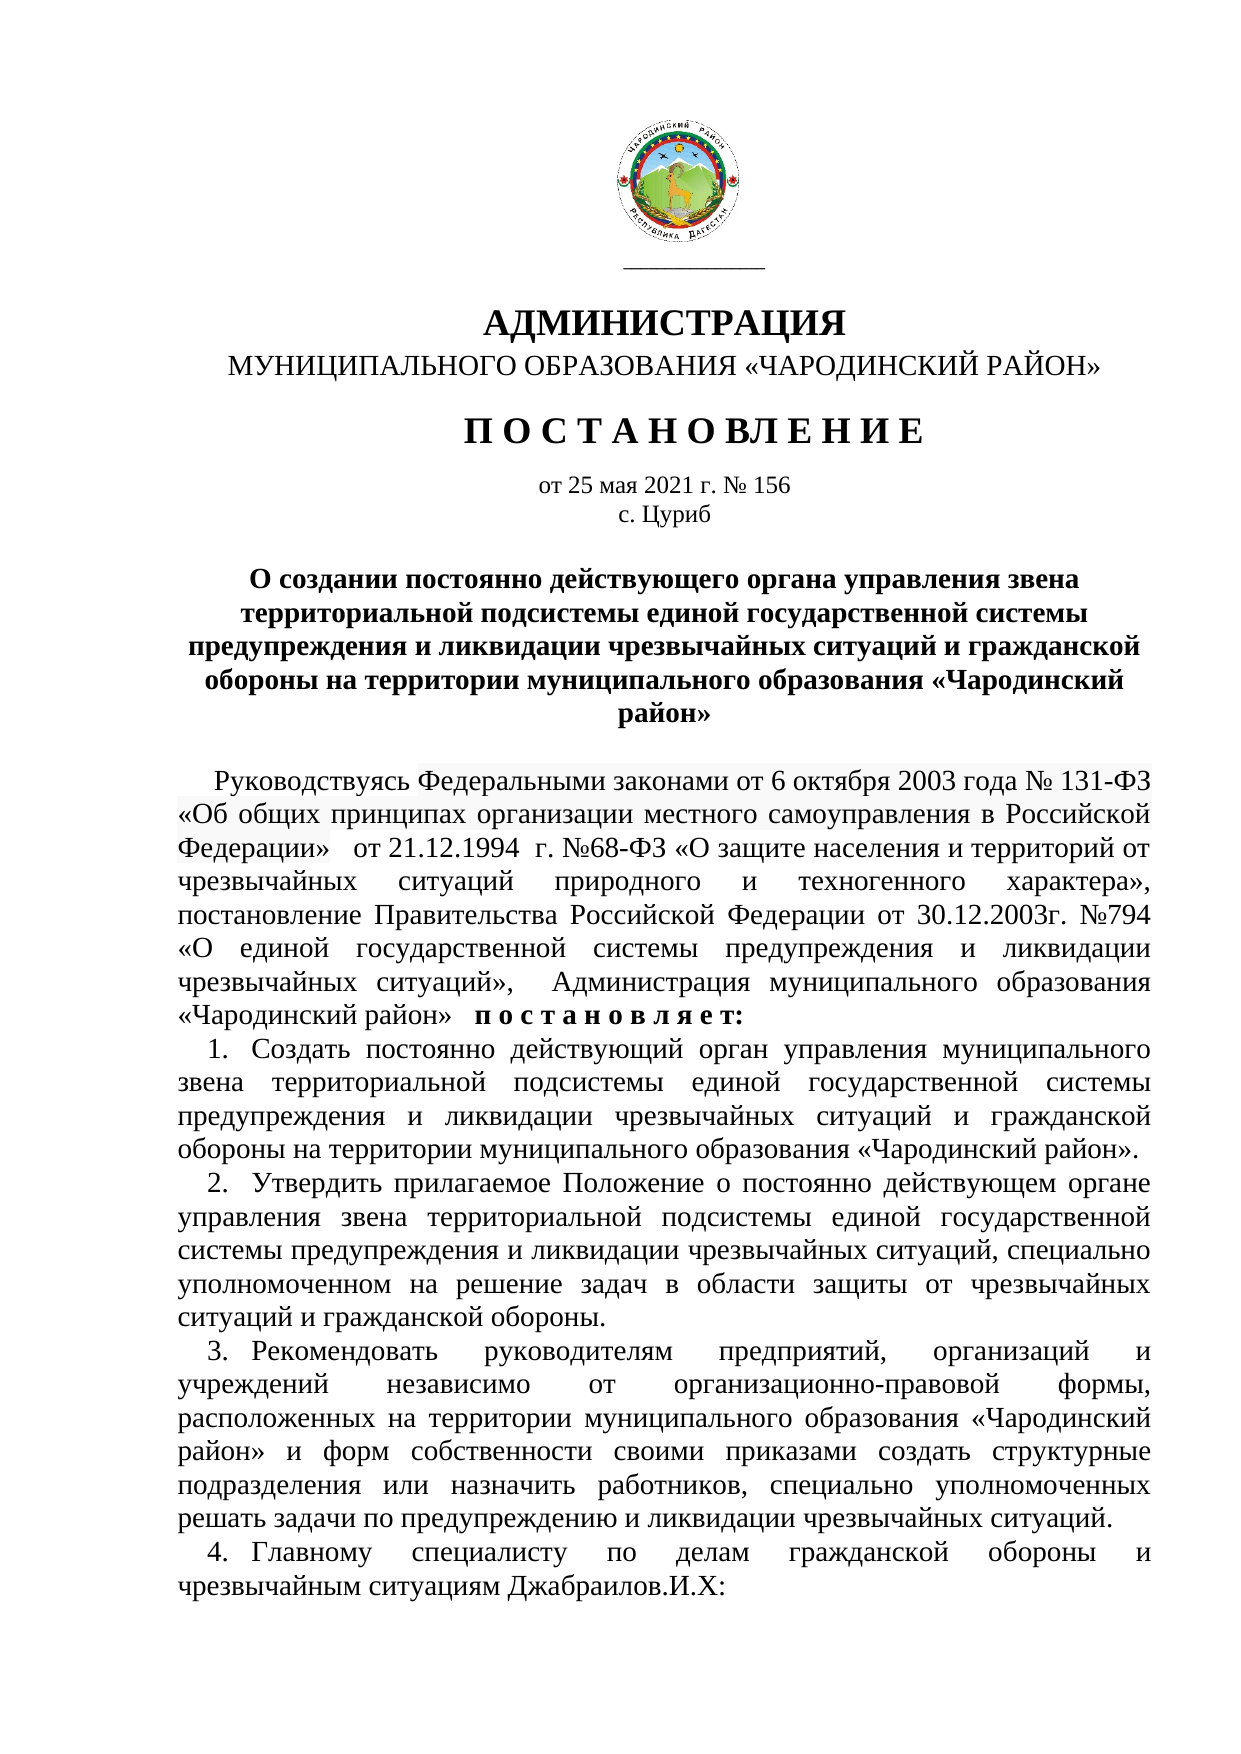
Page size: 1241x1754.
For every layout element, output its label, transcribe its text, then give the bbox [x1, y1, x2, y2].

text с. Цуриб [177, 499, 1152, 528]
list Главному специалисту по делам гражданской обороны и чрезвычайным ситуациям Джабраилов.И.Х: [177, 1534, 1152, 1601]
text МУНИЦИПАЛЬНОГО ОБРАЗОВАНИЯ «ЧАРОДИНСКИЙ РАЙОН» [177, 348, 1152, 382]
list Создать постоянно действующий орган управления муниципального звена территориальной подсистемы единой государственной системы предупреждения и ликвидации чрезвычайных ситуаций и гражданской обороны на территории муниципального образования «Чародинский район». [177, 1031, 1152, 1165]
text АДМИНИСТРАЦИЯ [177, 300, 1152, 343]
list Утвердить прилагаемое Положение о постоянно действующем органе управления звена территориальной подсистемы единой государственной системы предупреждения и ликвидации чрезвычайных ситуаций, специально уполномоченном на решение задач в области защиты от чрезвычайных ситуаций и гражданской обороны. [177, 1165, 1152, 1333]
text _________________ [177, 252, 1152, 271]
picture [617, 120, 739, 242]
text О создании постоянно действующего органа управления звена территориальной подсистемы единой государственной системы предупреждения и ликвидации чрезвычайных ситуаций и гражданской обороны на территории муниципального образования «Чародинский район» [177, 561, 1152, 729]
list Рекомендовать руководителям предприятий, организаций и учреждений независимо от организационно-правовой формы, расположенных на территории муниципального образования «Чародинский район» и форм собственности своими приказами создать структурные подразделения или назначить работников, специально уполномоченных решать задачи по предупреждению и ликвидации чрезвычайных ситуаций. [177, 1333, 1152, 1534]
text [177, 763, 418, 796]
text от 25 мая 2021 г. № 156 [177, 470, 1152, 499]
text П О С Т А Н О ВЛ Е Н И Е [177, 408, 1152, 451]
text Руководствуясь Федеральными законами от 6 октября 2003 года № 131-ФЗ «Об общих принципах организации местного самоуправления в Российской Федерации» от 21.12.1994 г. №68-ФЗ «О защите населения и территорий от чрезвычайных ситуаций природного и техногенного характера», постановление Правительства Российской Федерации от 30.12.2003г. №794 «О единой государственной системы предупреждения и ликвидации чрезвычайных ситуаций», Администрация муниципального образования «Чародинский район» п о с т а н о в л я е т: [177, 830, 1152, 1031]
